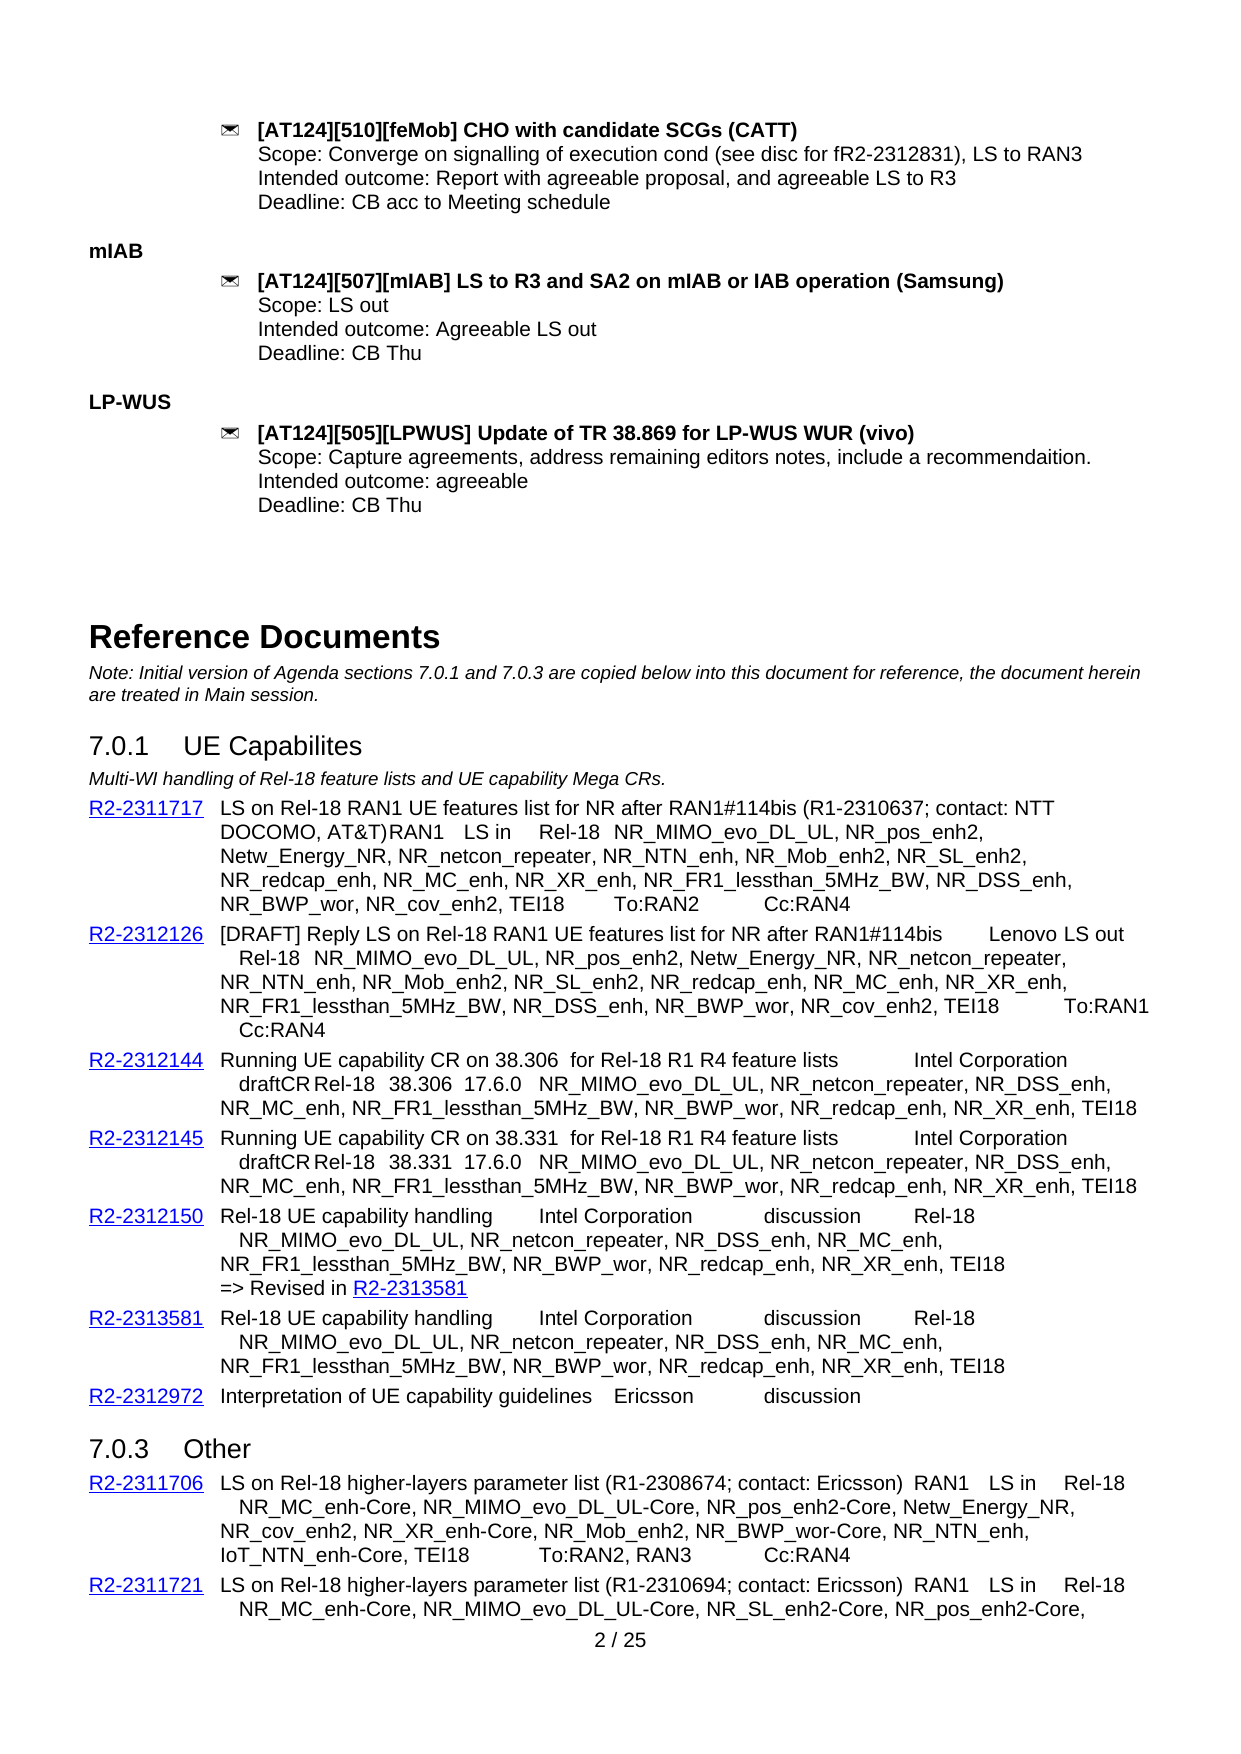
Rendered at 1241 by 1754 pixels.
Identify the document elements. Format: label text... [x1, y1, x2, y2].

list [AT124][510][feMob] CHO with candidate SCGs (CATT) [220, 118, 1152, 142]
list [AT124][507][mIAB] LS to R3 and SA2 on mIAB or IAB operation (Samsung) [220, 269, 1152, 293]
title R2-2312972 Interpretation of UE capability guidelines Ericsson discussion [89, 1384, 1152, 1408]
text Deadline: CB Thu [220, 341, 1152, 365]
text Intended outcome: Report with agreeable proposal, and agreeable LS to R3 [220, 166, 1152, 190]
text Intended outcome: Agreeable LS out [220, 317, 1152, 341]
title R2-2312144 Running UE capability CR on 38.306 for Rel-18 R1 R4 feature lists Intel Corporation draftCR Rel-18 38.306 17.6.0 NR_MIMO_evo_DL_UL, NR_netcon_repeater, NR_DSS_enh, NR_MC_enh, NR_FR1_lessthan_5MHz_BW, NR_BWP_wor, NR_redcap_enh, NR_XR_enh, TEI18 [89, 1048, 1152, 1119]
text Multi-WI handling of Rel-18 feature lists and UE capability Mega CRs. [89, 768, 1152, 789]
title R2-2311706 LS on Rel-18 higher-layers parameter list (R1-2308674; contact: Ericsson) RAN1 LS in Rel-18 NR_MC_enh-Core, NR_MIMO_evo_DL_UL-Core, NR_pos_enh2-Core, Netw_Energy_NR, NR_cov_enh2, NR_XR_enh-Core, NR_Mob_enh2, NR_BWP_wor-Core, NR_NTN_enh, IoT_NTN_enh-Core, TEI18 To:RAN2, RAN3 Cc:RAN4 [89, 1471, 1152, 1566]
title R2-2312145 Running UE capability CR on 38.331 for Rel-18 R1 R4 feature lists Intel Corporation draftCR Rel-18 38.331 17.6.0 NR_MIMO_evo_DL_UL, NR_netcon_repeater, NR_DSS_enh, NR_MC_enh, NR_FR1_lessthan_5MHz_BW, NR_BWP_wor, NR_redcap_enh, NR_XR_enh, TEI18 [89, 1126, 1152, 1198]
text Deadline: CB Thu [220, 492, 1152, 516]
text Scope: LS out [220, 293, 1152, 317]
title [89, 1573, 1152, 1621]
text mIAB [89, 239, 1152, 263]
text LP-WUS [89, 390, 1152, 414]
text Intended outcome: agreeable [220, 468, 1152, 492]
text Deadline: CB acc to Meeting schedule [220, 190, 1152, 214]
subtitle Reference Documents [89, 617, 1152, 656]
subtitle 7.0.3 Other [89, 1433, 1152, 1464]
title R2-2313581 Rel-18 UE capability handling Intel Corporation discussion Rel-18 NR_MIMO_evo_DL_UL, NR_netcon_repeater, NR_DSS_enh, NR_MC_enh, NR_FR1_lessthan_5MHz_BW, NR_BWP_wor, NR_redcap_enh, NR_XR_enh, TEI18 [89, 1306, 1152, 1378]
title R2-2312126 [DRAFT] Reply LS on Rel-18 RAN1 UE features list for NR after RAN1#114bis Lenovo LS out Rel-18 NR_MIMO_evo_DL_UL, NR_pos_enh2, Netw_Energy_NR, NR_netcon_repeater, NR_NTN_enh, NR_Mob_enh2, NR_SL_enh2, NR_redcap_enh, NR_MC_enh, NR_XR_enh, NR_FR1_lessthan_5MHz_BW, NR_DSS_enh, NR_BWP_wor, NR_cov_enh2, TEI18 To:RAN1 Cc:RAN4 [89, 922, 1152, 1041]
text => Revised in R2-2313581 [220, 1276, 1152, 1300]
text Scope: Capture agreements, address remaining editors notes, include a recommendaition. [220, 444, 1152, 468]
subtitle 7.0.1 UE Capabilites [89, 730, 1152, 761]
title R2-2311717 LS on Rel-18 RAN1 UE features list for NR after RAN1#114bis (R1-2310637; contact: NTT DOCOMO, AT&T) RAN1 LS in Rel-18 NR_MIMO_evo_DL_UL, NR_pos_enh2, Netw_Energy_NR, NR_netcon_repeater, NR_NTN_enh, NR_Mob_enh2, NR_SL_enh2, NR_redcap_enh, NR_MC_enh, NR_XR_enh, NR_FR1_lessthan_5MHz_BW, NR_DSS_enh, NR_BWP_wor, NR_cov_enh2, TEI18 To:RAN2 Cc:RAN4 [89, 796, 1152, 915]
text Note: Initial version of Agenda sections 7.0.1 and 7.0.3 are copied below into this document for reference, the document herein are treated in Main session. [89, 662, 1152, 705]
title R2-2312150 Rel-18 UE capability handling Intel Corporation discussion Rel-18 NR_MIMO_evo_DL_UL, NR_netcon_repeater, NR_DSS_enh, NR_MC_enh, NR_FR1_lessthan_5MHz_BW, NR_BWP_wor, NR_redcap_enh, NR_XR_enh, TEI18 [89, 1204, 1152, 1276]
list [AT124][505][LPWUS] Update of TR 38.869 for LP-WUS WUR (vivo) [220, 420, 1152, 444]
text Scope: Converge on signalling of execution cond (see disc for fR2-2312831), LS to RAN3 [220, 142, 1152, 166]
